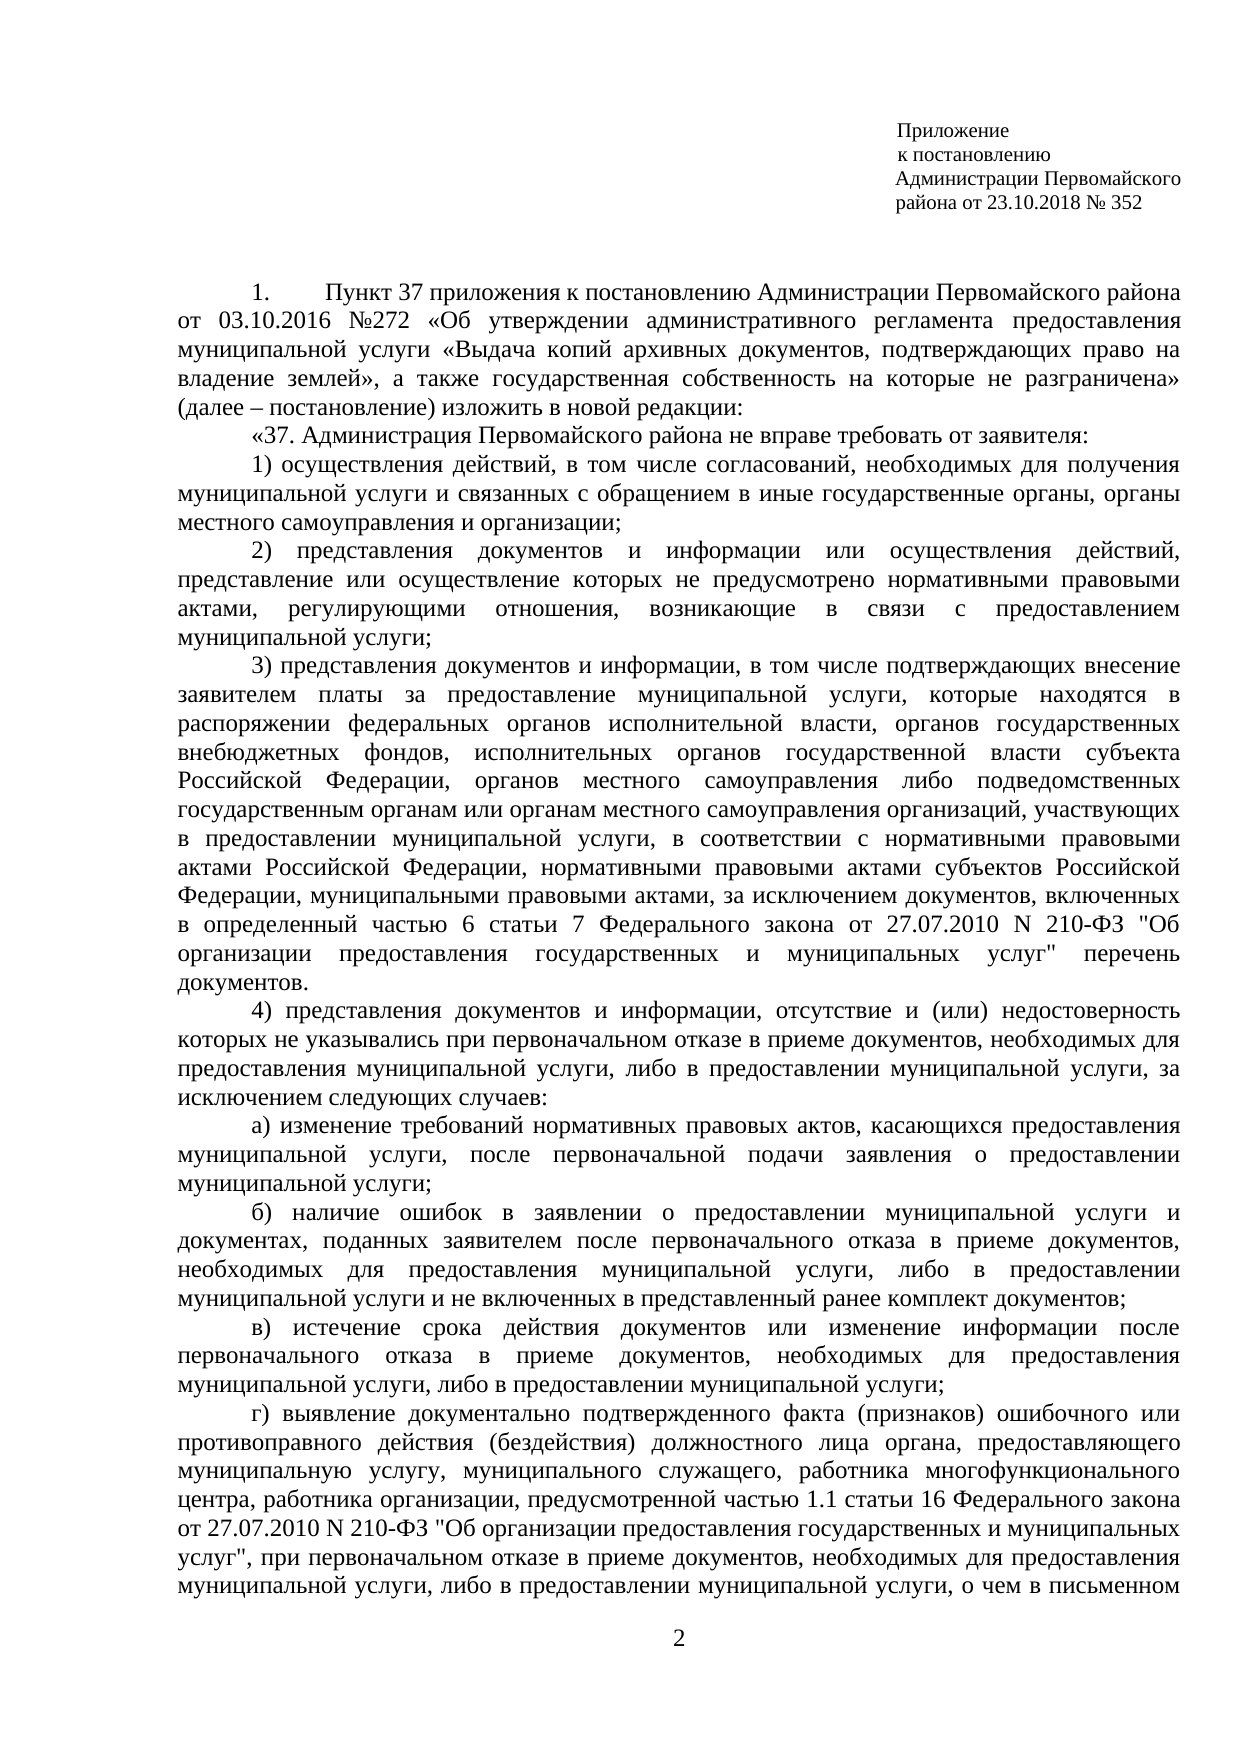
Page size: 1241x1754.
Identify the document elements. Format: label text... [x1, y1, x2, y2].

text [177, 1398, 1181, 1599]
text 2) представления документов и информации или осуществления действий, представление или осуществление которых не предусмотрено нормативными правовыми актами, регулирующими отношения, возникающие в связи с предоставлением муниципальной услуги; [177, 535, 1181, 650]
list Пункт 37 приложения к постановлению Администрации Первомайского района от 03.10.2016 №272 «Об утверждении административного регламента предоставления муниципальной услуги «Выдача копий архивных документов, подтверждающих право на владение землей», а также государственная собственность на которые не разграничена» (далее – постановление) изложить в новой редакции: [177, 277, 1181, 420]
text Администрации Первомайского [177, 166, 1181, 190]
text «37. Администрация Первомайского района не вправе требовать от заявителя: [177, 420, 1181, 449]
text 1) осуществления действий, в том числе согласований, необходимых для получения муниципальной услуги и связанных с обращением в иные государственные органы, органы местного самоуправления и организации; [177, 449, 1181, 535]
text к постановлению [693, 142, 1181, 166]
text 4) представления документов и информации, отсутствие и (или) недостоверность которых не указывались при первоначальном отказе в приеме документов, необходимых для предоставления муниципальной услуги, либо в предоставлении муниципальной услуги, за исключением следующих случаев: [177, 995, 1181, 1110]
text б) наличие ошибок в заявлении о предоставлении муниципальной услуги и документах, поданных заявителем после первоначального отказа в приеме документов, необходимых для предоставления муниципальной услуги, либо в предоставлении муниципальной услуги и не включенных в представленный ранее комплект документов; [177, 1197, 1181, 1312]
text а) изменение требований нормативных правовых актов, касающихся предоставления муниципальной услуги, после первоначальной подачи заявления о предоставлении муниципальной услуги; [177, 1110, 1181, 1197]
text 3) представления документов и информации, в том числе подтверждающих внесение заявителем платы за предоставление муниципальной услуги, которые находятся в распоряжении федеральных органов исполнительной власти, органов государственных внебюджетных фондов, исполнительных органов государственной власти субъекта Российской Федерации, органов местного самоуправления либо подведомственных государственным органам или органам местного самоуправления организаций, участвующих в предоставлении муниципальной услуги, в соответствии с нормативными правовыми актами Российской Федерации, нормативными правовыми актами субъектов Российской Федерации, муниципальными правовыми актами, за исключением документов, включенных в определенный частью 6 статьи 7 Федерального закона от 27.07.2010 N 210-ФЗ "Об организации предоставления государственных и муниципальных услуг" перечень документов. [177, 650, 1181, 995]
text района от 23.10.2018 № 352 [841, 190, 1181, 214]
text в) истечение срока действия документов или изменение информации после первоначального отказа в приеме документов, необходимых для предоставления муниципальной услуги, либо в предоставлении муниципальной услуги; [177, 1312, 1181, 1398]
text Приложение [693, 118, 1181, 142]
